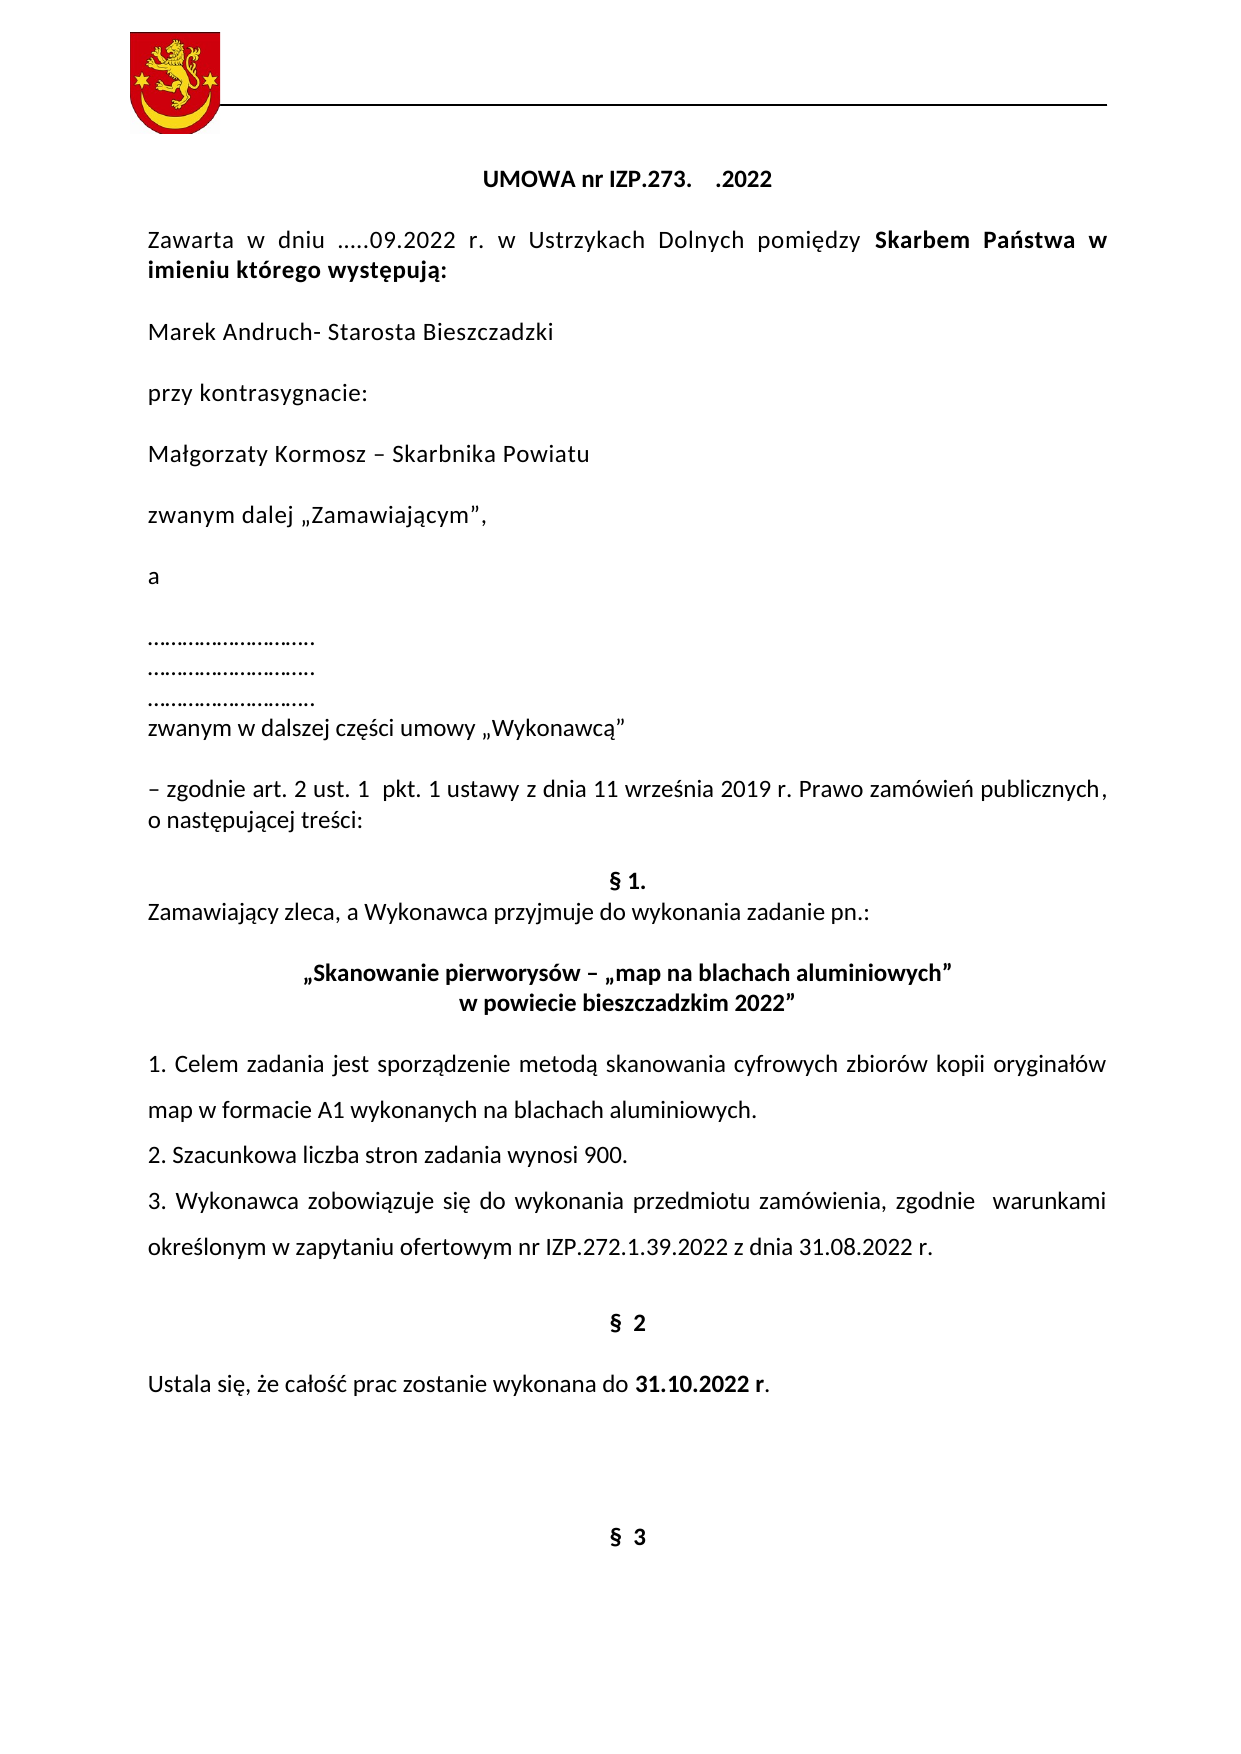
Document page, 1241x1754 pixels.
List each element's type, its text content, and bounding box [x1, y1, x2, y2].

text a [148, 560, 1107, 590]
text 3. Wykonawca zobowiązuje się do wykonania przedmiotu zamówienia, zgodnie warunkami określonym w zapytaniu ofertowym nr IZP.272.1.39.2022 z dnia 31.08.2022 r. [148, 1185, 1107, 1262]
text zwanym w dalszej części umowy „Wykonawcą” [148, 712, 1107, 743]
text § 1. [148, 865, 1107, 896]
text Zawarta w dniu …..09.2022 r. w Ustrzykach Dolnych pomiędzy Skarbem Państwa w imieniu którego występują: [148, 224, 1107, 285]
title w powiecie bieszczadzkim 2022” [148, 987, 1107, 1018]
text – zgodnie art. 2 ust. 1 pkt. 1 ustawy z dnia 11 września 2019 r. Prawo zamówień publicznych, o następującej treści: [148, 773, 1107, 834]
text Ustala się, że całość prac zostanie wykonana do 31.10.2022 r. [148, 1368, 1107, 1399]
text Marek Andruch- Starosta Bieszczadzki [148, 316, 1107, 346]
text ……………………….. [148, 682, 1107, 712]
text zwanym dalej „Zamawiającym”, [148, 499, 1107, 529]
title Zamawiający zleca, a Wykonawca przyjmuje do wykonania zadanie pn.: [148, 896, 1107, 926]
text ……………………….. [148, 651, 1107, 682]
title „Skanowanie pierworysów – „map na blachach aluminiowych” [148, 957, 1107, 987]
text 1. Celem zadania jest sporządzenie metodą skanowania cyfrowych zbiorów kopii oryginałów map w formacie A1 wykonanych na blachach aluminiowych. [148, 1048, 1107, 1124]
title UMOWA nr IZP.273. .2022 [148, 163, 1107, 194]
text przy kontrasygnacie: [148, 377, 1107, 407]
text ……………………….. [148, 621, 1107, 651]
text § 3 [148, 1521, 1107, 1552]
text Małgorzaty Kormosz – Skarbnika Powiatu [148, 438, 1107, 468]
text § 2 [148, 1307, 1107, 1338]
text 2. Szacunkowa liczba stron zadania wynosi 900. [148, 1140, 1107, 1170]
picture [129, 32, 220, 133]
